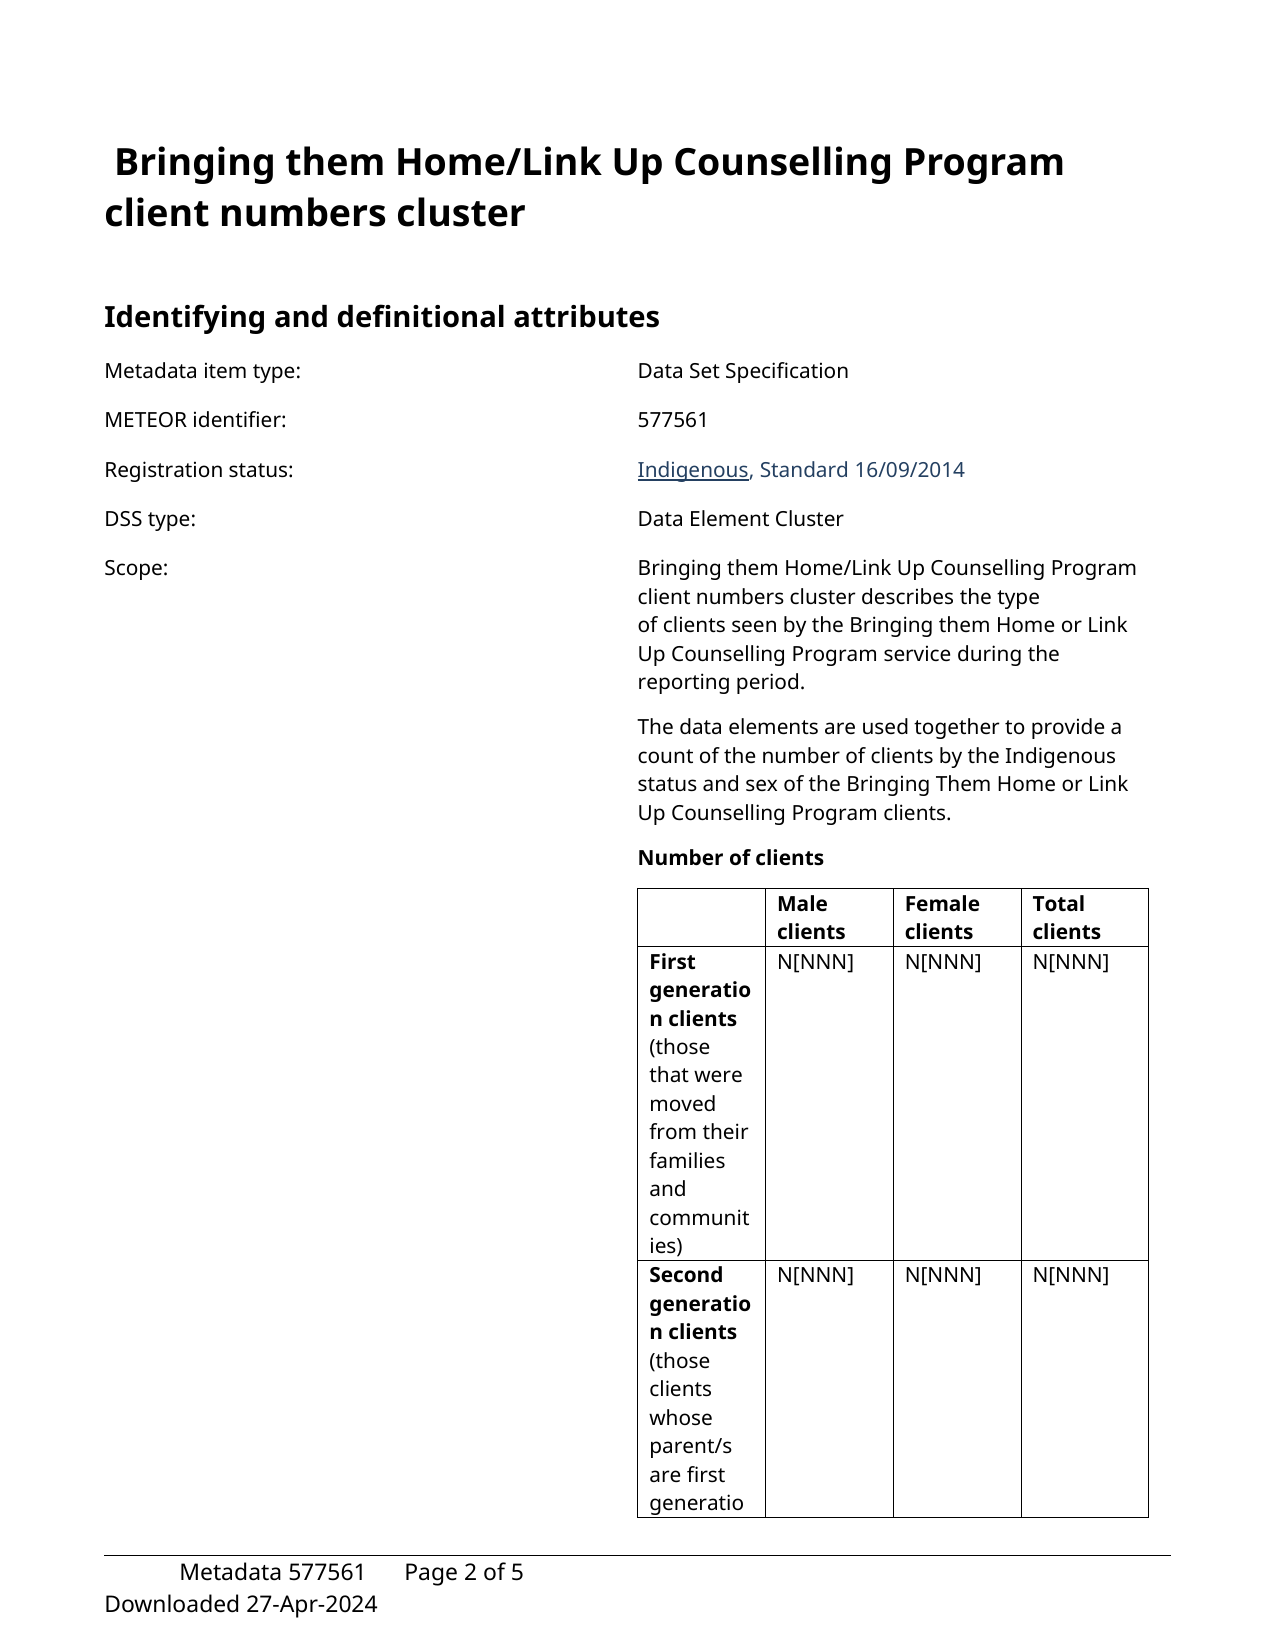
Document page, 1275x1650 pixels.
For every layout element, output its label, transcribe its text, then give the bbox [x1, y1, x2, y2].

table_header Identifying and definitional attributes [93, 250, 1159, 346]
table_cell Data Element Cluster [626, 494, 1159, 543]
table_cell Registration status: [93, 445, 626, 494]
table_cell Data Set Specification [626, 346, 1159, 395]
table_cell DSS type: [93, 494, 626, 543]
table_cell Indigenous, Standard 16/09/2014 [626, 445, 1159, 494]
table_cell 577561 [626, 395, 1159, 444]
table_cell METEOR identifier: [93, 395, 626, 444]
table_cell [626, 543, 1159, 1528]
subtitle Bringing them Home/Link Up Counselling Program client numbers cluster [104, 135, 1171, 237]
table_cell Scope: [93, 543, 626, 1528]
table_cell Metadata item type: [93, 346, 626, 395]
